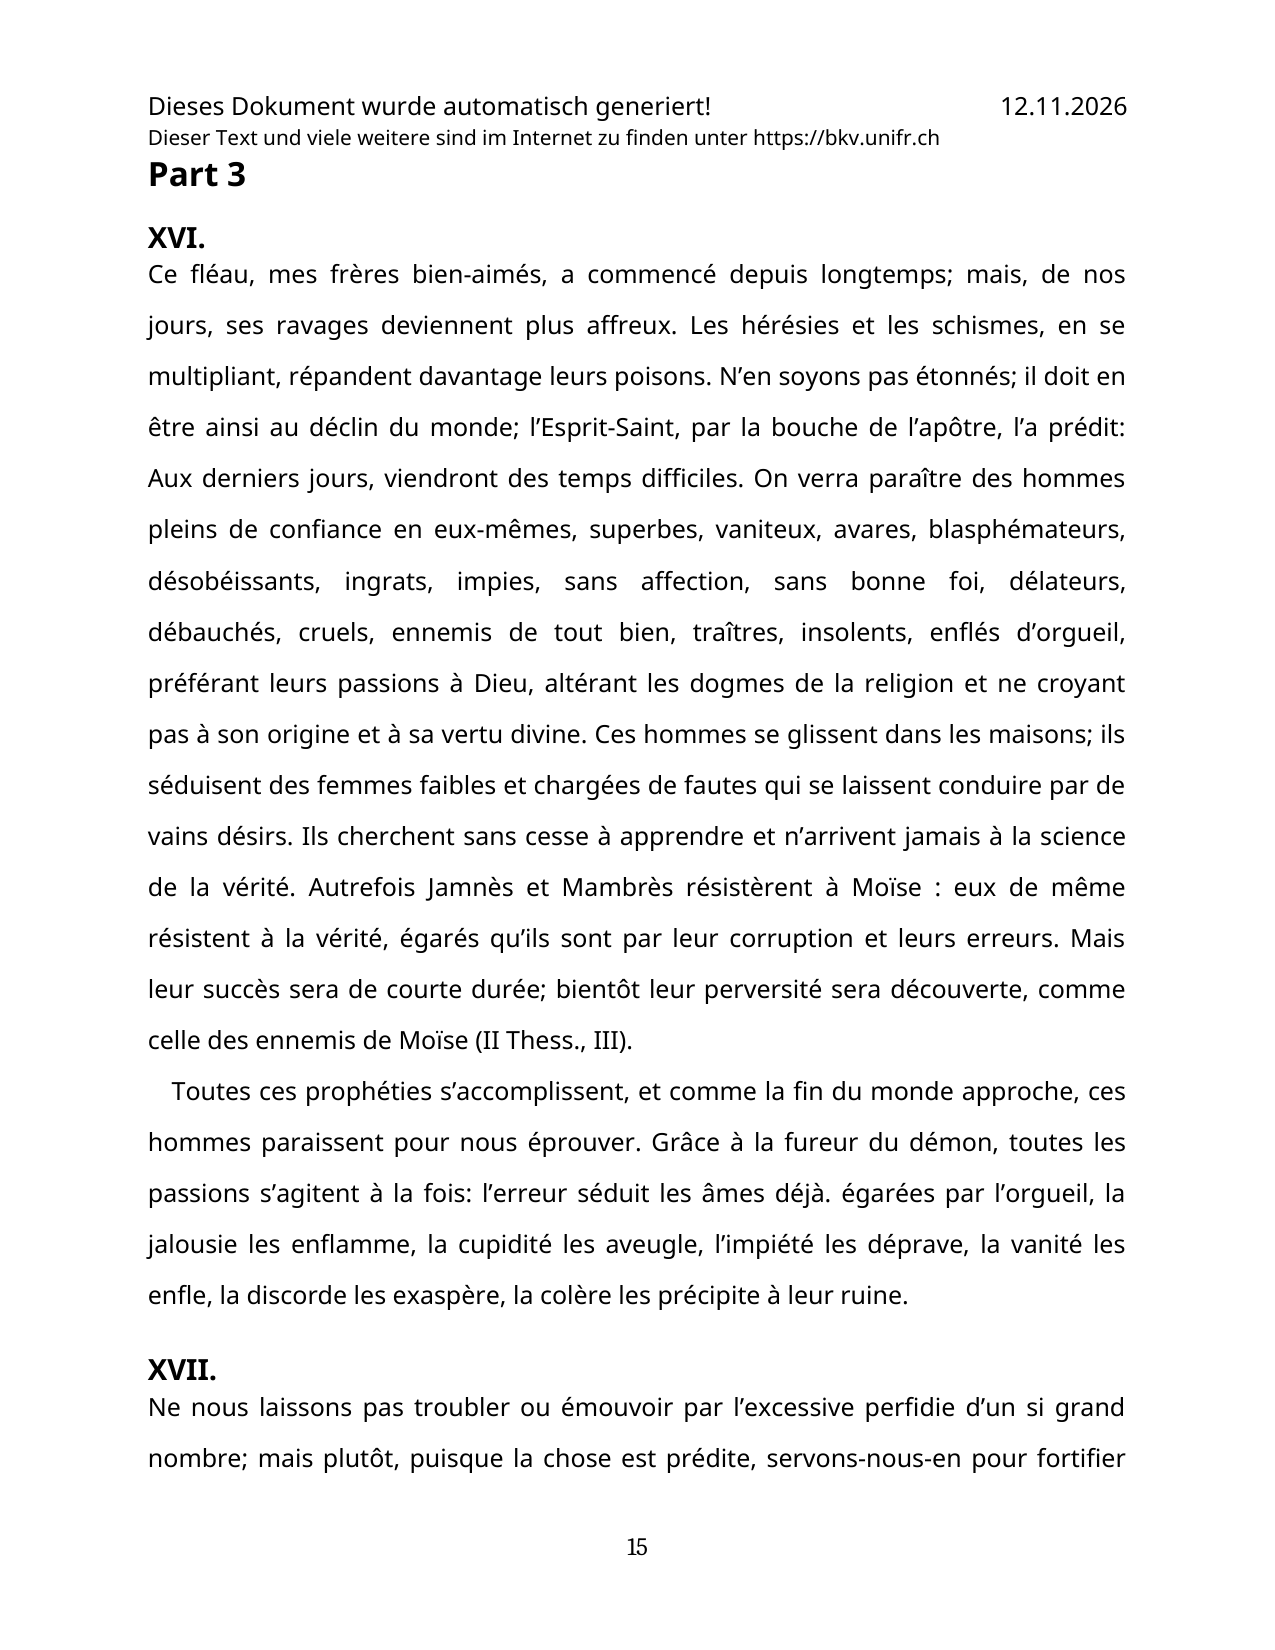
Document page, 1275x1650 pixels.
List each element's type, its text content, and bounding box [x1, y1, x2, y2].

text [148, 1389, 1127, 1474]
text Toutes ces prophéties s’accomplissent, et comme la fin du monde approche, ces hommes paraissent pour nous éprouver. Grâce à la fureur du démon, toutes les passions s’agitent à la fois: l’erreur séduit les âmes déjà. égarées par l’orgueil, la jalousie les enflamme, la cupidité les aveugle, l’impiété les déprave, la vanité les enfle, la discorde les exaspère, la colère les précipite à leur ruine. [148, 1074, 1127, 1312]
subtitle XVII. [148, 1350, 1127, 1389]
subtitle XVI. [148, 217, 1127, 257]
subtitle Part 3 [148, 151, 1127, 196]
text Ce fléau, mes frères bien-aimés, a commencé depuis longtemps; mais, de nos jours, ses ravages deviennent plus affreux. Les hérésies et les schismes, en se multipliant, répandent davantage leurs poisons. N’en soyons pas étonnés; il doit en être ainsi au déclin du monde; l’Esprit-Saint, par la bouche de l’apôtre, l’a prédit: Aux derniers jours, viendront des temps difficiles. On verra paraître des hommes pleins de confiance en eux-mêmes, superbes, vaniteux, avares, blasphémateurs, désobéissants, ingrats, impies, sans affection, sans bonne foi, délateurs, débauchés, cruels, ennemis de tout bien, traîtres, insolents, enflés d’orgueil, préférant leurs passions à Dieu, altérant les dogmes de la religion et ne croyant pas à son origine et à sa vertu divine. Ces hommes se glissent dans les maisons; ils séduisent des femmes faibles et chargées de fautes qui se laissent conduire par de vains désirs. Ils cherchent sans cesse à apprendre et n’arrivent jamais à la science de la vérité. Autrefois Jamnès et Mambrès résistèrent à Moïse : eux de même résistent à la vérité, égarés qu’ils sont par leur corruption et leurs erreurs. Mais leur succès sera de courte durée; bientôt leur perversité sera découverte, comme celle des ennemis de Moïse (II Thess., III). [148, 257, 1127, 1057]
